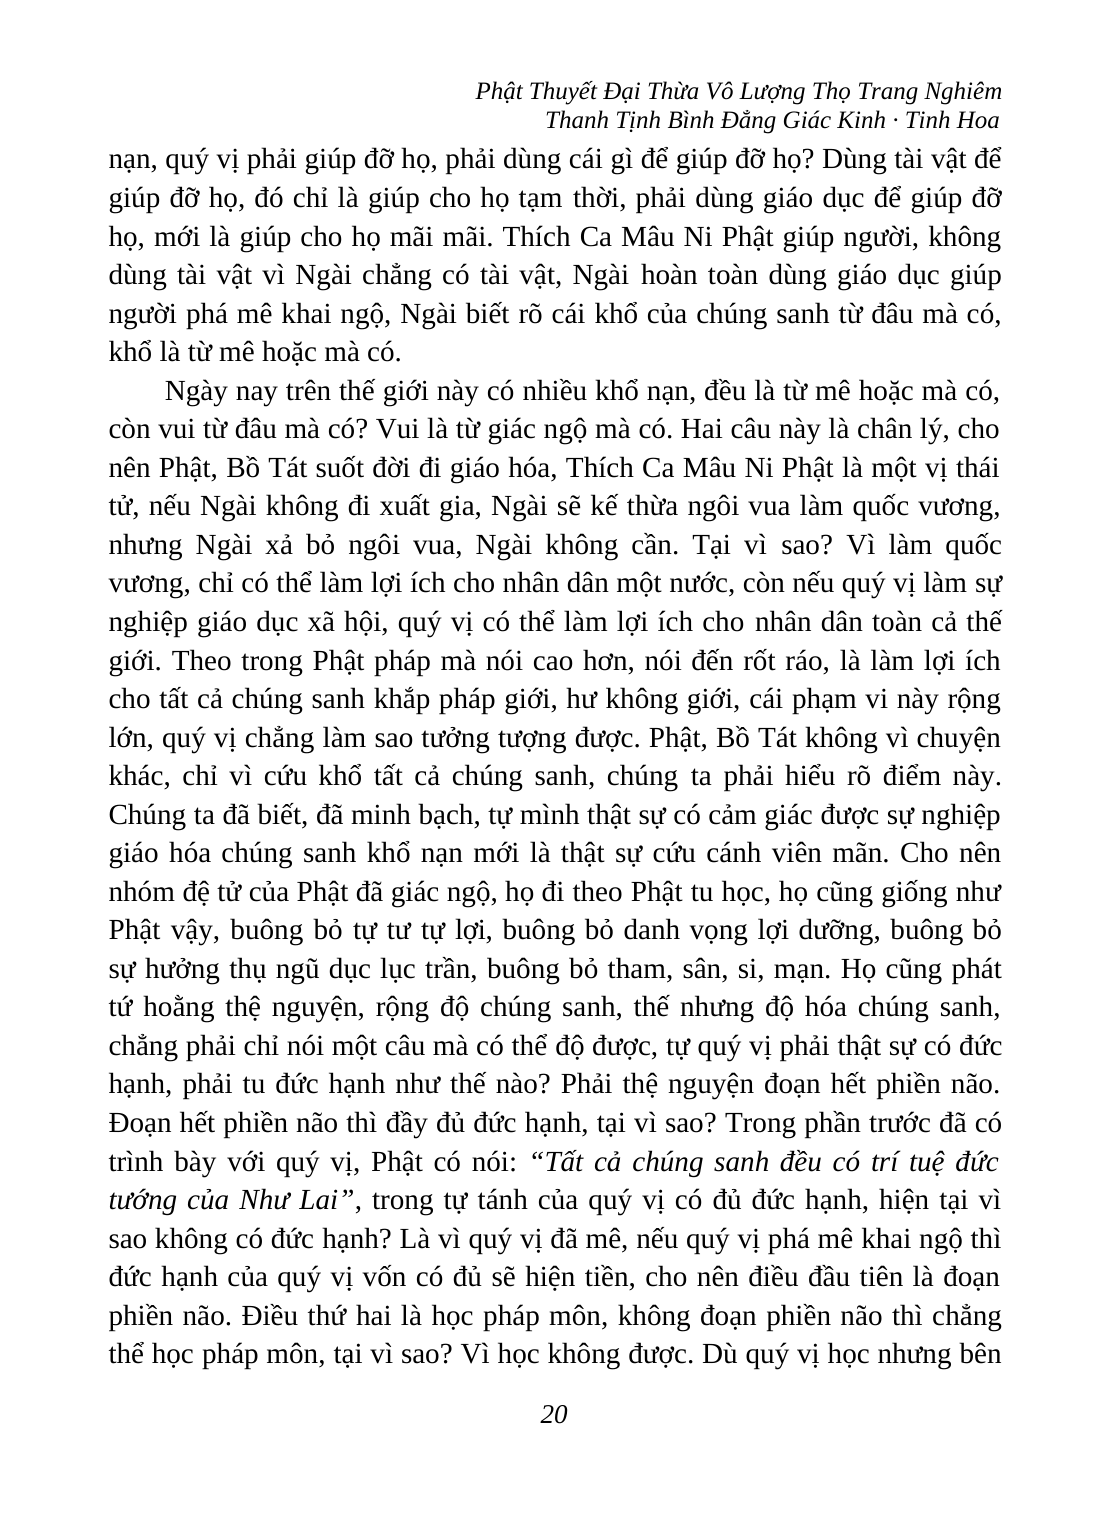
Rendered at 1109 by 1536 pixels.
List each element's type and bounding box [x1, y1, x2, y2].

text [108, 373, 1002, 1370]
text [108, 142, 1002, 368]
